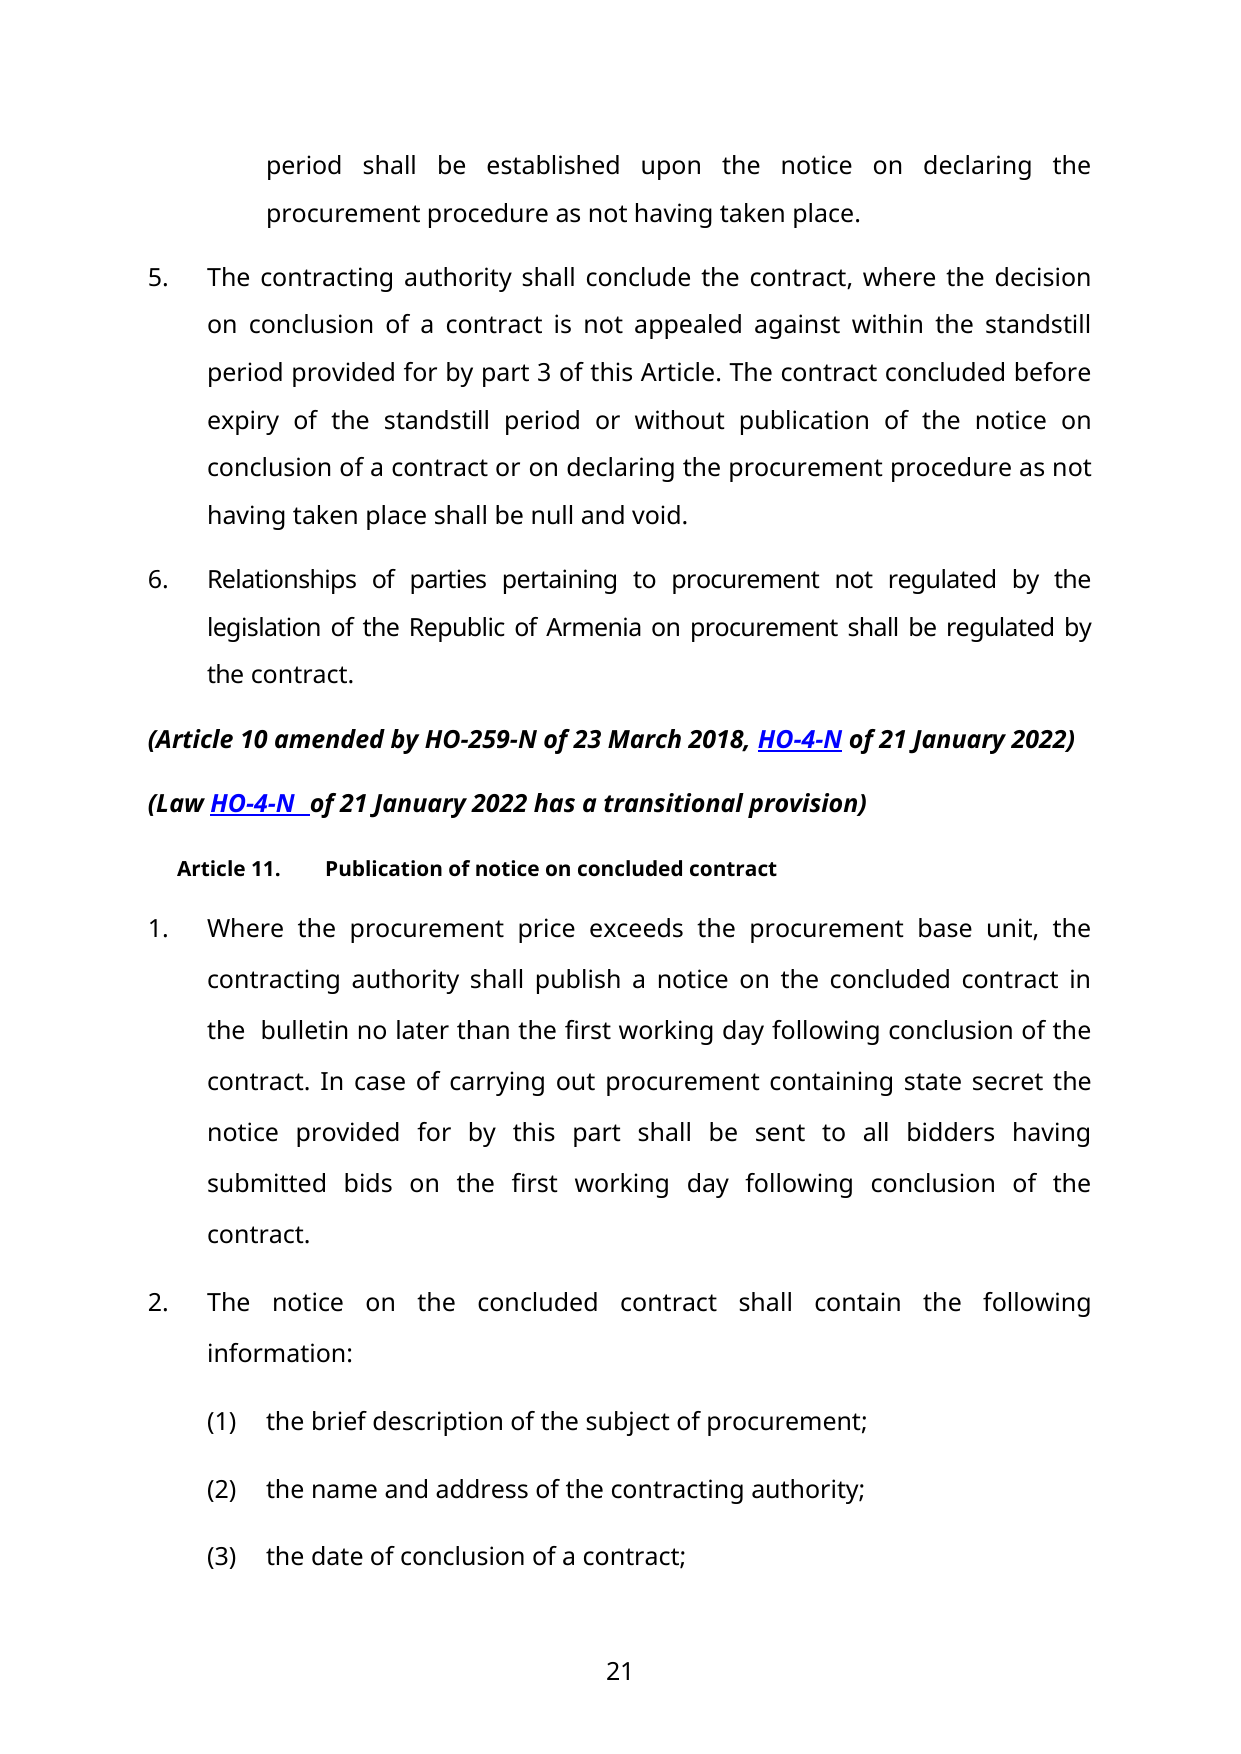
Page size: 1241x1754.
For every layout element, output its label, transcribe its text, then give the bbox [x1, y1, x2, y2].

text 5. The contracting authority shall conclude the contract, where the decision on conclusion of a contract is not appealed against within the standstill period provided for by part 3 of this Article. The contract concluded before expiry of the standstill period or without publication of the notice on conclusion of a contract or on declaring the procurement procedure as not having taken place shall be null and void. [148, 259, 1092, 532]
text 2. The notice on the concluded contract shall contain the following information: [148, 1285, 1092, 1370]
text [207, 148, 1092, 229]
text (1) the brief description of the subject of procurement; [207, 1404, 1092, 1438]
text (Law HO-4-N of 21 January 2022 has a transitional provision) [148, 786, 1092, 820]
text (2) the name and address of the contracting authority; [207, 1471, 1092, 1505]
text 6. Relationships of parties pertaining to procurement not regulated by the legislation of the Republic of Armenia on procurement shall be regulated by the contract. [148, 562, 1092, 691]
table_header Article 11. [136, 854, 321, 911]
text 1. Where the procurement price exceeds the procurement base unit, the contracting authority shall publish a notice on the concluded contract in the bulletin no later than the first working day following conclusion of the contract. In case of carrying out procurement containing state secret the notice provided for by this part shall be sent to all bidders having submitted bids on the first working day following conclusion of the contract. [148, 911, 1092, 1251]
text (3) the date of conclusion of a contract; [207, 1539, 1092, 1573]
text (Article 10 amended by HO-259-N of 23 March 2018, HO-4-N of 21 January 2022) [148, 721, 1092, 755]
table_header Publication of notice on concluded contract [321, 854, 1074, 911]
